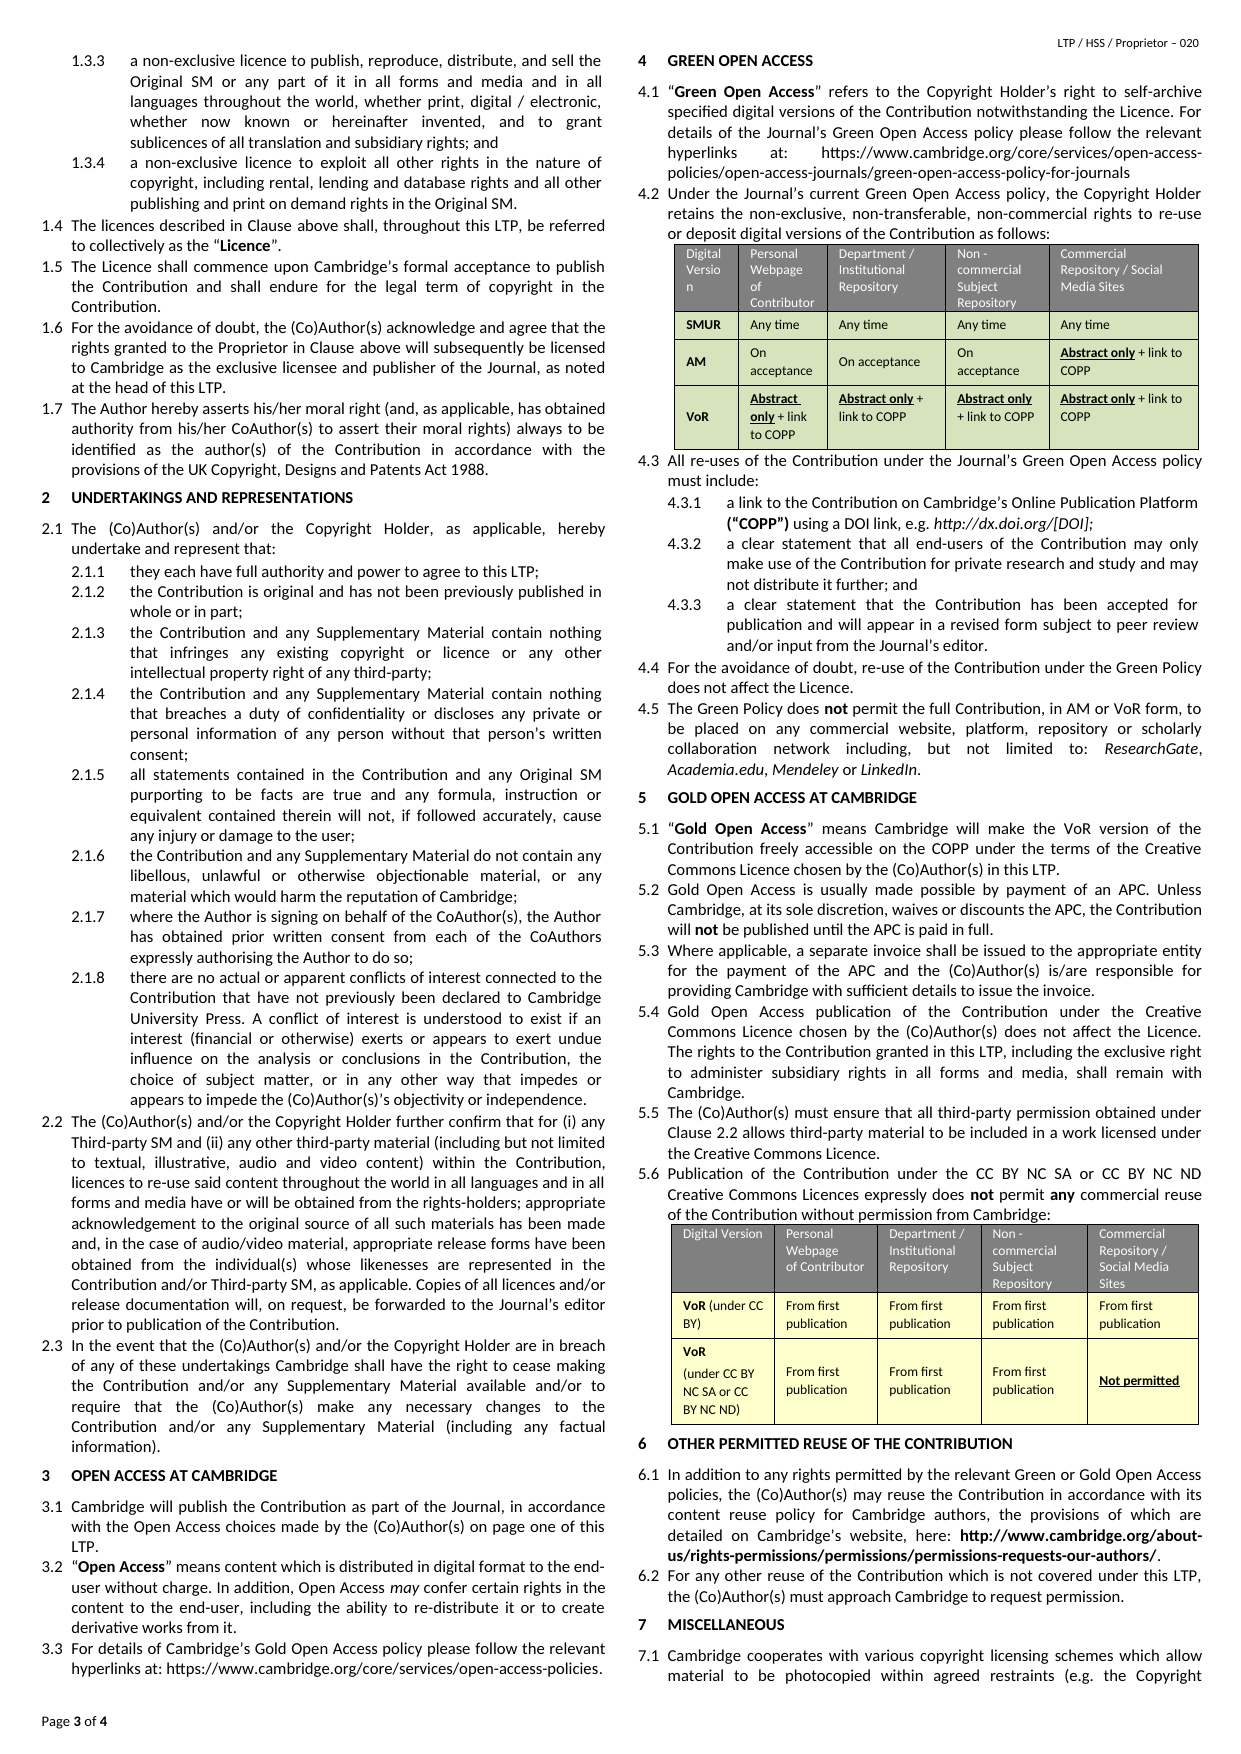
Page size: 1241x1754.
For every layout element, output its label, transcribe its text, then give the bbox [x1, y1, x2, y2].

subtitle Publication of the Contribution under the CC BY NC SA or CC BY NC ND Creative Commons Licences expressly does not permit any commercial reuse of the Contribution without permission from Cambridge: [638, 1163, 1202, 1224]
subtitle a clear statement that the Contribution has been accepted for publication and will appear in a revised form subject to peer review and/or input from the Journal’s editor. [667, 594, 1199, 655]
subtitle Green Open Access [638, 51, 1199, 71]
table_header Personal Webpage of Contributor [739, 245, 827, 311]
table_cell From first publication [982, 1293, 1087, 1338]
subtitle “Gold Open Access” means Cambridge will make the VoR version of the Contribution freely accessible on the COPP under the terms of the Creative Commons Licence chosen by the (Co)Author(s) in this LTP. [638, 818, 1202, 879]
subtitle OPEN ACCESS AT CAMBRIDGE [41, 1465, 602, 1486]
subtitle For the avoidance of doubt, the (Co)Author(s) acknowledge and agree that the rights granted to the Proprietor in Clause 1.3 above will subsequently be licensed to Cambridge as the exclusive licensee and publisher of the Journal, as noted at the head of this LTP. [41, 317, 606, 398]
table_header Department / Institutional Repository [878, 1225, 981, 1292]
table_cell From first publication [775, 1339, 877, 1424]
table_cell VoR (under CC BY) [672, 1293, 774, 1338]
table_header Commercial Repository / Social Media Sites [1050, 245, 1198, 311]
subtitle the Contribution and any Supplementary Material contain nothing that breaches a duty of confidentiality or discloses any private or personal information of any person without that person’s written consent; [71, 683, 602, 764]
subtitle all statements contained in the Contribution and any Original SM purporting to be facts are true and any formula, instruction or equivalent contained therein will not, if followed accurately, cause any injury or damage to the user; [71, 764, 602, 845]
subtitle The (Co)Author(s) and/or the Copyright Holder further confirm that for (i) any Third-party SM and (ii) any other third-party material (including but not limited to textual, illustrative, audio and video content) within the Contribution, licences to re-use said content throughout the world in all languages and in all forms and media have or will be obtained from the rights-holders; appropriate acknowledgement to the original source of all such materials has been made and, in the case of audio/video material, appropriate release forms have been obtained from the individual(s) whose likenesses are represented in the Contribution and/or Third-party SM, as applicable. Copies of all licences and/or release documentation will, on request, be forwarded to the Journal’s editor prior to publication of the Contribution. [41, 1112, 606, 1335]
subtitle the Contribution and any Supplementary Material contain nothing that infringes any existing copyright or licence or any other intellectual property right of any third-party; [71, 622, 602, 683]
table_header Department / Institutional Repository [828, 245, 945, 311]
subtitle Cambridge will publish the Contribution as part of the Journal, in accordance with the Open Access choices made by the (Co)Author(s) on page one of this LTP. [41, 1496, 606, 1557]
subtitle All re-uses of the Contribution under the Journal’s Green Open Access policy must include: [638, 450, 1202, 491]
subtitle “Green Open Access” refers to the Copyright Holder’s right to self-archive specified digital versions of the Contribution notwithstanding the Licence. For details of the Journal’s Green Open Access policy please follow the relevant hyperlinks at: https://www.cambridge.org/core/services/open-access-policies/open-access-journals/green-open-access-policy-for-journals [638, 81, 1202, 183]
subtitle Gold Open Access At Cambridge [638, 787, 1199, 808]
table_cell [739, 386, 827, 449]
table_header Personal Webpage of Contributor [775, 1225, 877, 1292]
table_cell VoR (under CC BY NC SA or CC BY NC ND) [672, 1339, 774, 1424]
table_cell [1050, 312, 1198, 339]
subtitle The Author hereby asserts his/her moral right (and, as applicable, has obtained authority from his/her CoAuthor(s) to assert their moral rights) always to be identified as the author(s) of the Contribution in accordance with the provisions of the UK Copyright, Designs and Patents Act 1988. [41, 398, 606, 479]
subtitle The (Co)Author(s) must ensure that all third-party permission obtained under Clause 2.2 allows third-party material to be included in a work licensed under the Creative Commons Licence. [638, 1102, 1202, 1163]
table_cell [739, 340, 827, 385]
subtitle a link to the Contribution on Cambridge’s Online Publication Platform (“COPP”) using a DOI link, e.g. http://dx.doi.org/[DOI]; [667, 493, 1199, 533]
table_cell [828, 340, 945, 385]
table_cell [946, 386, 1049, 449]
subtitle Gold Open Access is usually made possible by payment of an APC. Unless Cambridge, at its sole discretion, waives or discounts the APC, the Contribution will not be published until the APC is paid in full. [638, 879, 1202, 940]
table_cell [1050, 340, 1198, 385]
table_cell [1050, 386, 1198, 449]
table_header Non -commercial Subject Repository [946, 245, 1049, 311]
subtitle The licences described in Clause 1.3 above shall, throughout this LTP, be referred to collectively as the “Licence”. [41, 215, 606, 256]
table_cell [828, 386, 945, 449]
subtitle Undertakings AND Representations [41, 488, 602, 508]
subtitle In addition to any rights permitted by the relevant Green or Gold Open Access policies, the (Co)Author(s) may reuse the Contribution in accordance with its content reuse policy for Cambridge authors, the provisions of which are detailed on Cambridge’s website, here: http://www.cambridge.org/about-us/rights-permissions/permissions/permissions-requests-our-authors/. [638, 1464, 1202, 1566]
table_cell From first publication [878, 1339, 981, 1424]
subtitle Gold Open Access publication of the Contribution under the Creative Commons Licence chosen by the (Co)Author(s) does not affect the Licence. The rights to the Contribution granted in this LTP, including the exclusive right to administer subsidiary rights in all forms and media, shall remain with Cambridge. [638, 1001, 1202, 1102]
subtitle Other Permitted reuse of the Contribution [638, 1433, 1199, 1454]
table_cell [946, 340, 1049, 385]
subtitle the Contribution is original and has not been previously published in whole or in part; [71, 581, 602, 622]
table_cell [675, 340, 738, 385]
subtitle The Green Policy does not permit the full Contribution, in AM or VoR form, to be placed on any commercial website, platform, repository or scholarly collaboration network including, but not limited to: ResearchGate, Academia.edu, Mendeley or LinkedIn. [638, 698, 1202, 779]
subtitle For the avoidance of doubt, re-use of the Contribution under the Green Policy does not affect the Licence. [638, 657, 1202, 698]
table_cell [739, 312, 827, 339]
table_header Non -commercial Subject Repository [982, 1225, 1087, 1292]
subtitle In the event that the (Co)Author(s) and/or the Copyright Holder are in breach of any of these undertakings Cambridge shall have the right to cease making the Contribution and/or any Supplementary Material available and/or to require that the (Co)Author(s) make any necessary changes to the Contribution and/or any Supplementary Material (including any factual information). [41, 1335, 606, 1457]
table_cell Not permitted [1088, 1339, 1198, 1424]
subtitle a clear statement that all end-users of the Contribution may only make use of the Contribution for private research and study and may not distribute it further; and [667, 533, 1199, 594]
table_cell [675, 386, 738, 449]
subtitle “Open Access” means content which is distributed in digital format to the end-user without charge. In addition, Open Access may confer certain rights in the content to the end-user, including the ability to re-distribute it or to create derivative works from it. [41, 1557, 606, 1638]
table_header Digital Version [675, 245, 738, 311]
table_cell [946, 312, 1049, 339]
table_cell From first publication [1088, 1293, 1198, 1338]
subtitle For any other reuse of the Contribution which is not covered under this LTP, the (Co)Author(s) must approach Cambridge to request permission. [638, 1566, 1202, 1606]
table_cell [828, 312, 945, 339]
subtitle there are no actual or apparent conflicts of interest connected to the Contribution that have not previously been declared to Cambridge University Press. A conflict of interest is understood to exist if an interest (financial or otherwise) exerts or appears to exert undue influence on the analysis or conclusions in the Contribution, the choice of subject matter, or in any other way that impedes or appears to impede the (Co)Author(s)’s objectivity or independence. [71, 967, 602, 1109]
subtitle Where applicable, a separate invoice shall be issued to the appropriate entity for the payment of the APC and the (Co)Author(s) is/are responsible for providing Cambridge with sufficient details to issue the invoice. [638, 940, 1202, 1001]
subtitle The (Co)Author(s) and/or the Copyright Holder, as applicable, hereby undertake and represent that: [41, 518, 606, 559]
table_cell From first publication [878, 1293, 981, 1338]
subtitle where the Author is signing on behalf of the CoAuthor(s), the Author has obtained prior written consent from each of the CoAuthors expressly authorising the Author to do so; [71, 906, 602, 967]
table_cell From first publication [982, 1339, 1087, 1424]
subtitle Under the Journal’s current Green Open Access policy, the Copyright Holder retains the non-exclusive, non-transferable, non-commercial rights to re-use or deposit digital versions of the Contribution as follows: [638, 183, 1202, 244]
table_header Commercial Repository / Social Media Sites [1088, 1225, 1198, 1292]
subtitle a non-exclusive licence to exploit all other rights in the nature of copyright, including rental, lending and database rights and all other publishing and print on demand rights in the Original SM. [71, 152, 602, 213]
subtitle the Contribution and any Supplementary Material do not contain any libellous, unlawful or otherwise objectionable material, or any material which would harm the reputation of Cambridge; [71, 845, 602, 906]
subtitle they each have full authority and power to agree to this LTP; [71, 561, 602, 581]
table_header Digital Version [672, 1225, 774, 1292]
table_cell From first publication [775, 1293, 877, 1338]
subtitle The Licence shall commence upon Cambridge’s formal acceptance to publish the Contribution and shall endure for the legal term of copyright in the Contribution. [41, 256, 606, 317]
table_cell [675, 312, 738, 339]
subtitle Miscellaneous [638, 1614, 1199, 1635]
subtitle a non-exclusive licence to publish, reproduce, distribute, and sell the Original SM or any part of it in all forms and media and in all languages throughout the world, whether print, digital / electronic, whether now known or hereinafter invented, and to grant sublicences of all translation and subsidiary rights; and [71, 51, 602, 152]
subtitle For details of Cambridge’s Gold Open Access policy please follow the relevant hyperlinks at: https://www.cambridge.org/core/services/open-access-policies. [41, 1638, 606, 1679]
